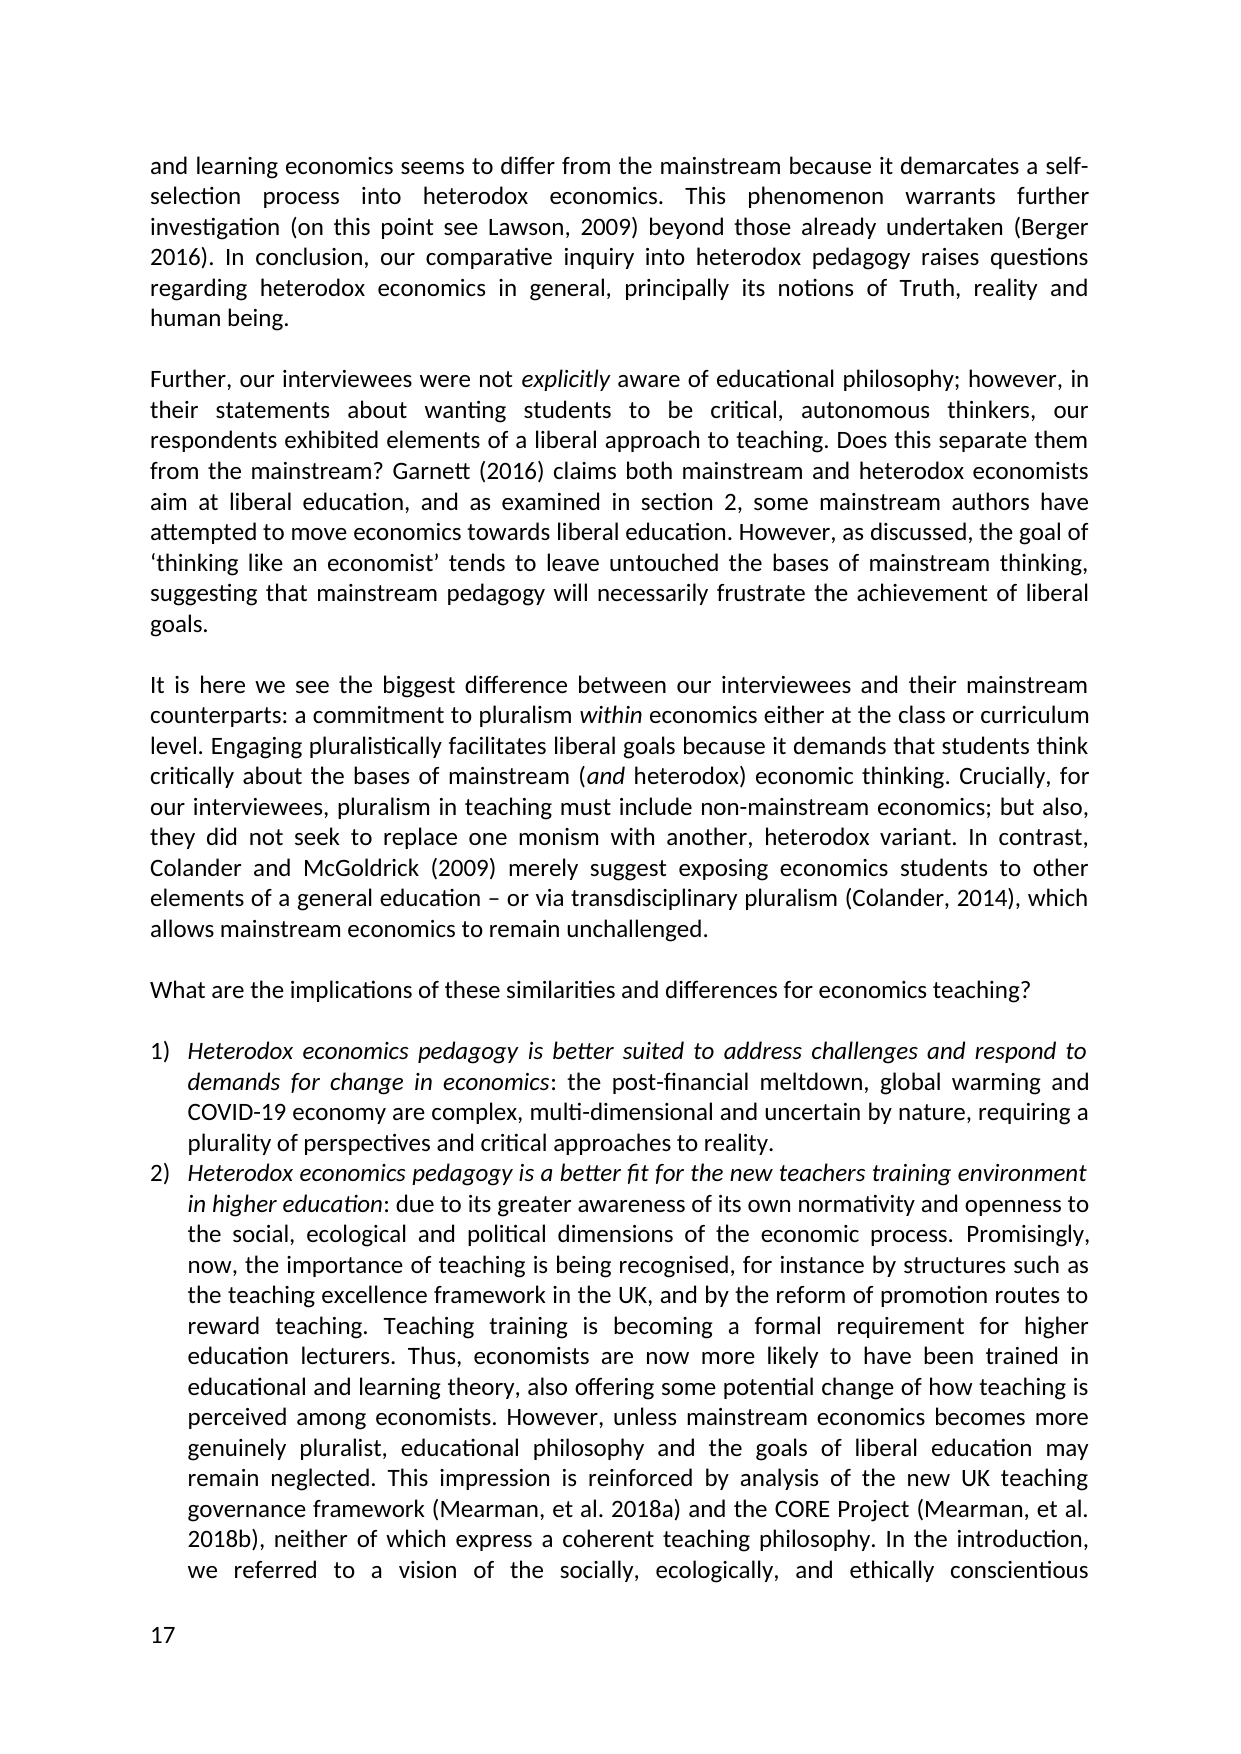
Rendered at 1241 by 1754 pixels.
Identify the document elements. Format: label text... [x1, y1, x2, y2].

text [150, 150, 1090, 333]
list Heterodox economics pedagogy is better suited to address challenges and respond to demands for change in economics: the post-financial meltdown, global warming and COVID-19 economy are complex, multi-dimensional and uncertain by nature, requiring a plurality of perspectives and critical approaches to reality. [150, 1035, 1090, 1157]
text What are the implications of these similarities and differences for economics teaching? [150, 974, 1090, 1004]
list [150, 1157, 1090, 1584]
text Further, our interviewees were not explicitly aware of educational philosophy; however, in their statements about wanting students to be critical, autonomous thinkers, our respondents exhibited elements of a liberal approach to teaching. Does this separate them from the mainstream? Garnett (2016) claims both mainstream and heterodox economists aim at liberal education, and as examined in section 2, some mainstream authors have attempted to move economics towards liberal education. However, as discussed, the goal of ‘thinking like an economist’ tends to leave untouched the bases of mainstream thinking, suggesting that mainstream pedagogy will necessarily frustrate the achievement of liberal goals. [150, 364, 1090, 638]
text It is here we see the biggest difference between our interviewees and their mainstream counterparts: a commitment to pluralism within economics either at the class or curriculum level. Engaging pluralistically facilitates liberal goals because it demands that students think critically about the bases of mainstream (and heterodox) economic thinking. Crucially, for our interviewees, pluralism in teaching must include non-mainstream economics; but also, they did not seek to replace one monism with another, heterodox variant. In contrast, Colander and McGoldrick (2009) merely suggest exposing economics students to other elements of a general education – or via transdisciplinary pluralism (Colander, 2014), which allows mainstream economics to remain unchallenged. [150, 669, 1090, 943]
